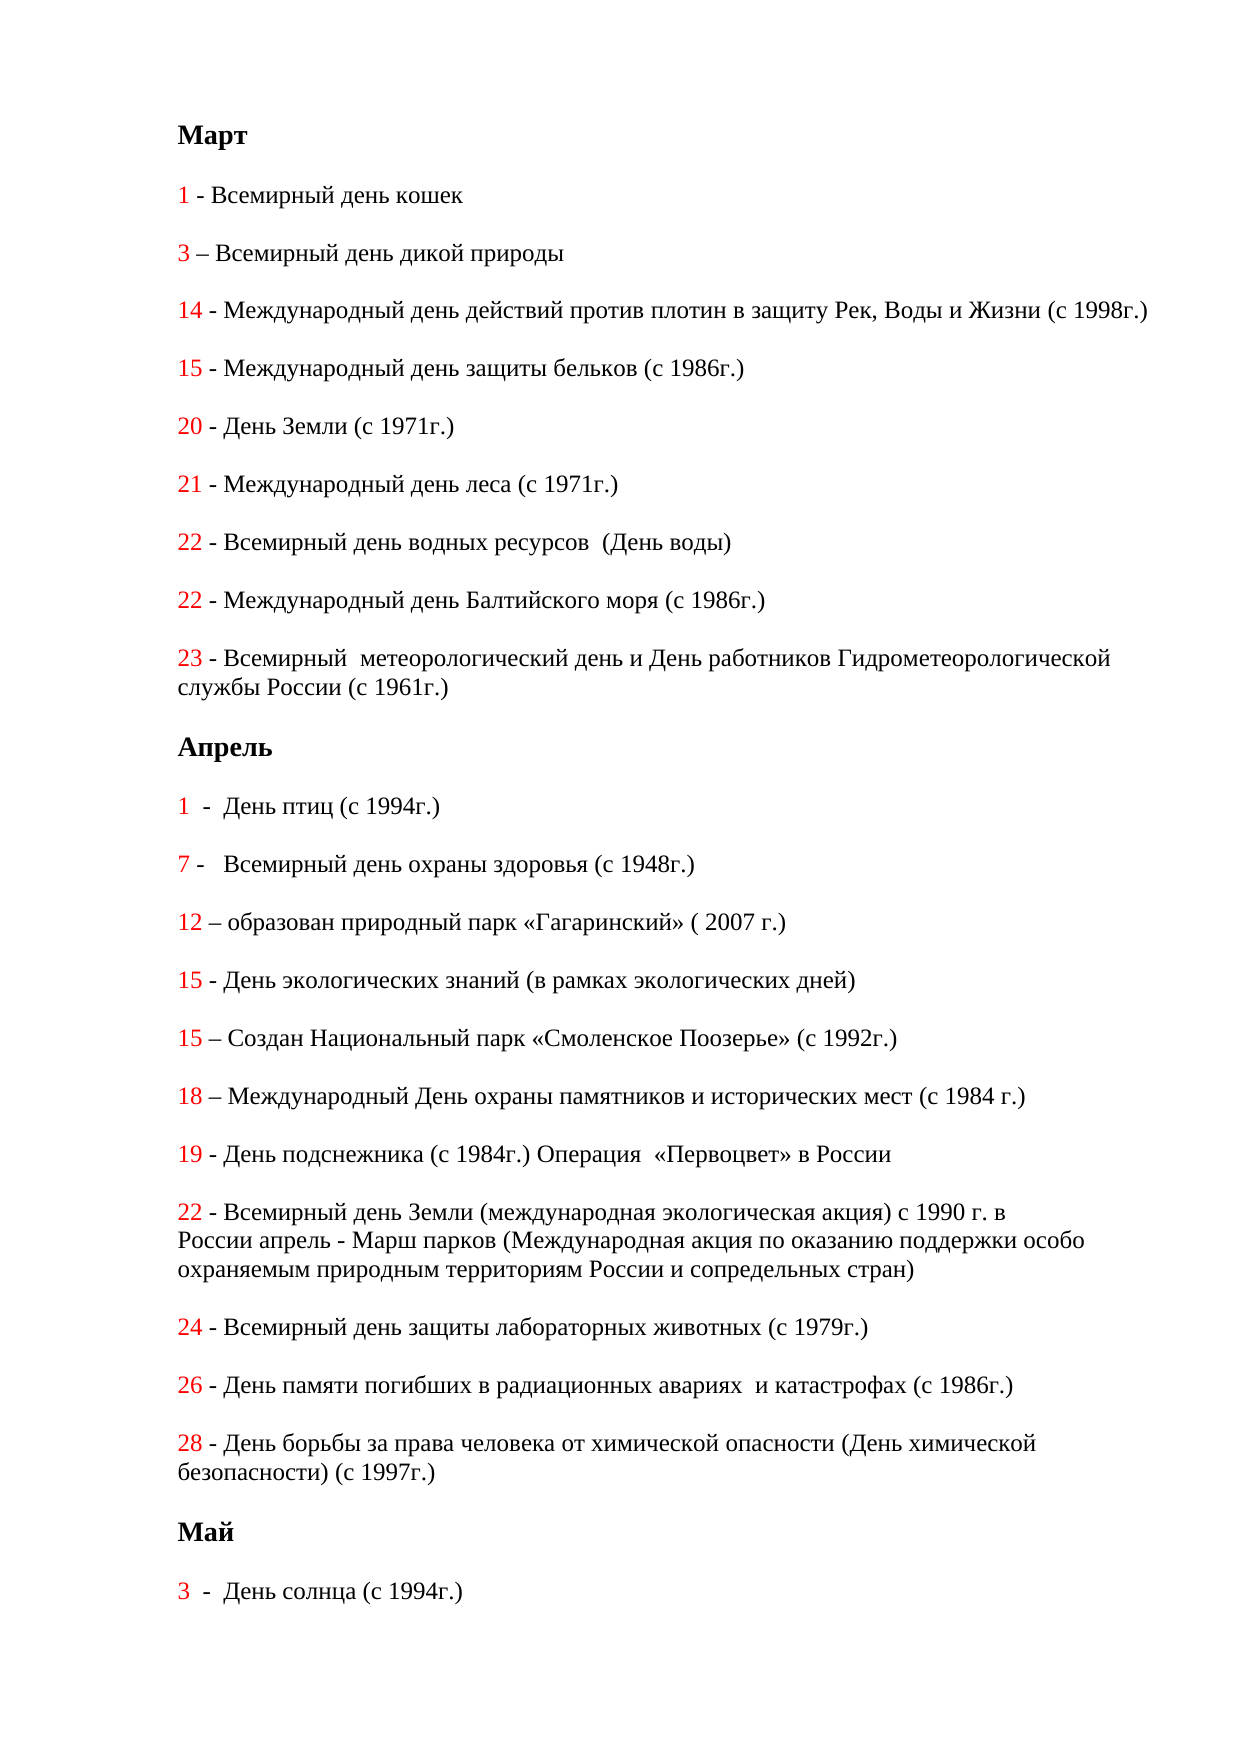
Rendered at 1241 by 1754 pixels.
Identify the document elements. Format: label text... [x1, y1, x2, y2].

text Март [177, 118, 1152, 151]
text 15 - Международный день защиты бельков (с 1986г.) [177, 353, 1152, 382]
text 7 - Всемирный день охраны здоровья (с 1948г.) [177, 849, 1152, 878]
text 14 - Международный день действий против плотин в защиту Рек, Воды и Жизни (с 1998г.) [177, 296, 1152, 324]
text 1 - Всемирный день кошек [177, 180, 1152, 208]
text 20 - День Земли (с 1971г.) [177, 411, 1152, 440]
text 15 - День экологических знаний (в рамках экологических дней) [177, 965, 1152, 994]
text 19 - День подснежника (с 1984г.) Операция «Первоцвет» в России [177, 1139, 1152, 1167]
text Апрель [177, 730, 1152, 762]
text 26 - День памяти погибших в радиационных авариях и катастрофах (с 1986г.) [177, 1370, 1152, 1399]
text 22 - Международный день Балтийского моря (с 1986г.) [177, 585, 1152, 614]
text 18 – Международный День охраны памятников и исторических мест (с 1984 г.) [177, 1081, 1152, 1109]
text 3 – Всемирный день дикой природы [177, 238, 1152, 266]
text 3 - День солнца (с 1994г.) [177, 1576, 1152, 1605]
text 24 - Всемирный день защиты лабораторных животных (с 1979г.) [177, 1312, 1152, 1341]
text 21 - Международный день леса (с 1971г.) [177, 469, 1152, 498]
text Май [177, 1514, 1152, 1547]
text 22 - Всемирный день Земли (международная экологическая акция) с 1990 г. в России апрель - Марш парков (Международная акция по оказанию поддержки особо охраняемым природным территориям России и сопредельных стран) [177, 1197, 1152, 1283]
text 12 – образован природный парк «Гагаринский» ( 2007 г.) [177, 907, 1152, 936]
text 1 - День птиц (с 1994г.) [177, 791, 1152, 820]
text 15 – Создан Национальный парк «Смоленское Поозерье» (с 1992г.) [177, 1023, 1152, 1052]
text 28 - День борьбы за права человека от химической опасности (День химической безопасности) (с 1997г.) [177, 1428, 1152, 1485]
text 22 - Всемирный день водных ресурсов (День воды) [177, 527, 1152, 556]
text 23 - Всемирный метеорологический день и День работников Гидрометеорологической службы России (с 1961г.) [177, 643, 1152, 701]
